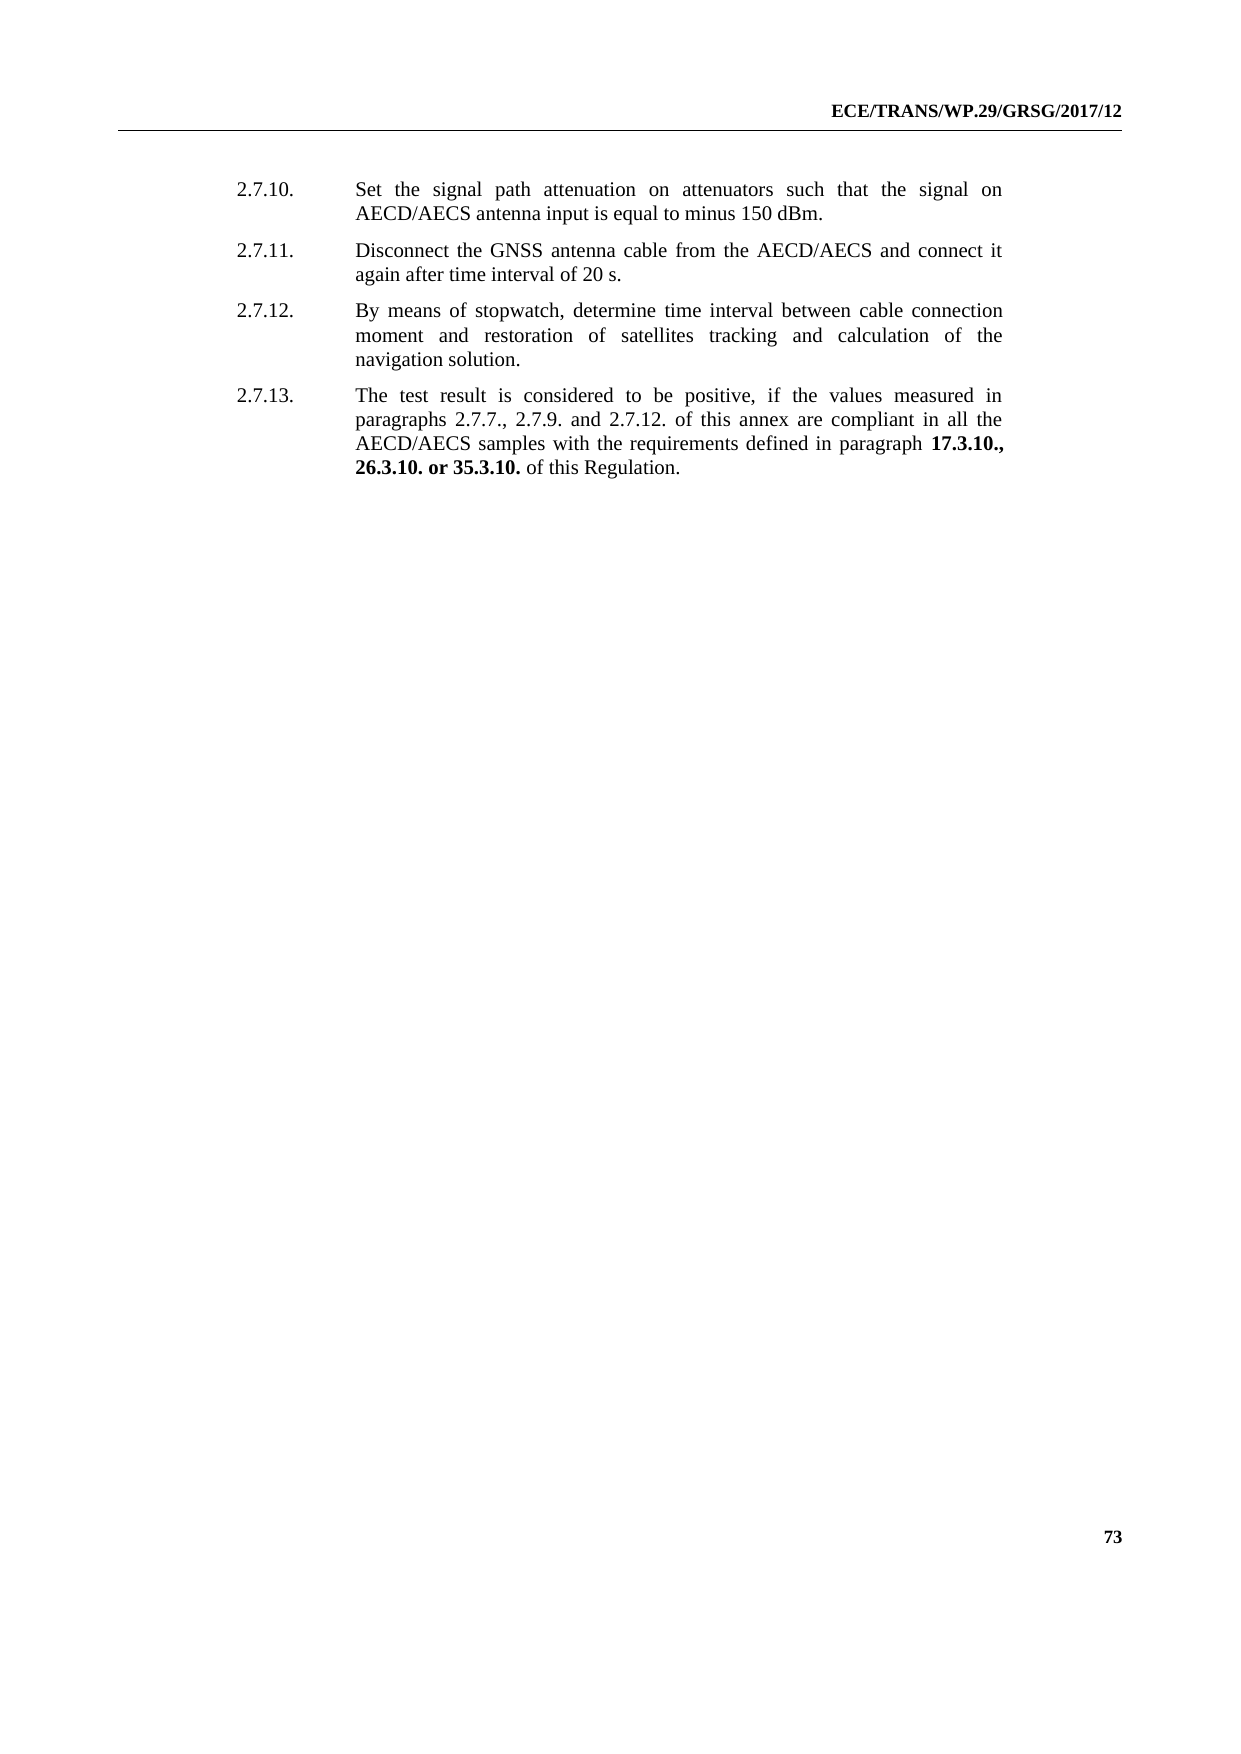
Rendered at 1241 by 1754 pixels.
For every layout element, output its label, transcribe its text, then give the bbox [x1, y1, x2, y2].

text 2.7.13. The test result is considered to be positive, if the values measured in paragraphs 2.7.7., 2.7.9. and 2.7.12. of this annex are compliant in all the AECD/AECS samples with the requirements defined in paragraph 17.3.10., 26.3.10. or 35.3.10. of this Regulation. [237, 383, 1003, 479]
text 2.7.11. Disconnect the GNSS antenna cable from the AECD/AECS and connect it again after time interval of 20 s. [237, 238, 1003, 286]
text 2.7.12. By means of stopwatch, determine time interval between cable connection moment and restoration of satellites tracking and calculation of the navigation solution. [237, 298, 1003, 371]
text 2.7.10. Set the signal path attenuation on attenuators such that the signal on AECD/AECS antenna input is equal to minus 150 dBm. [237, 177, 1003, 225]
